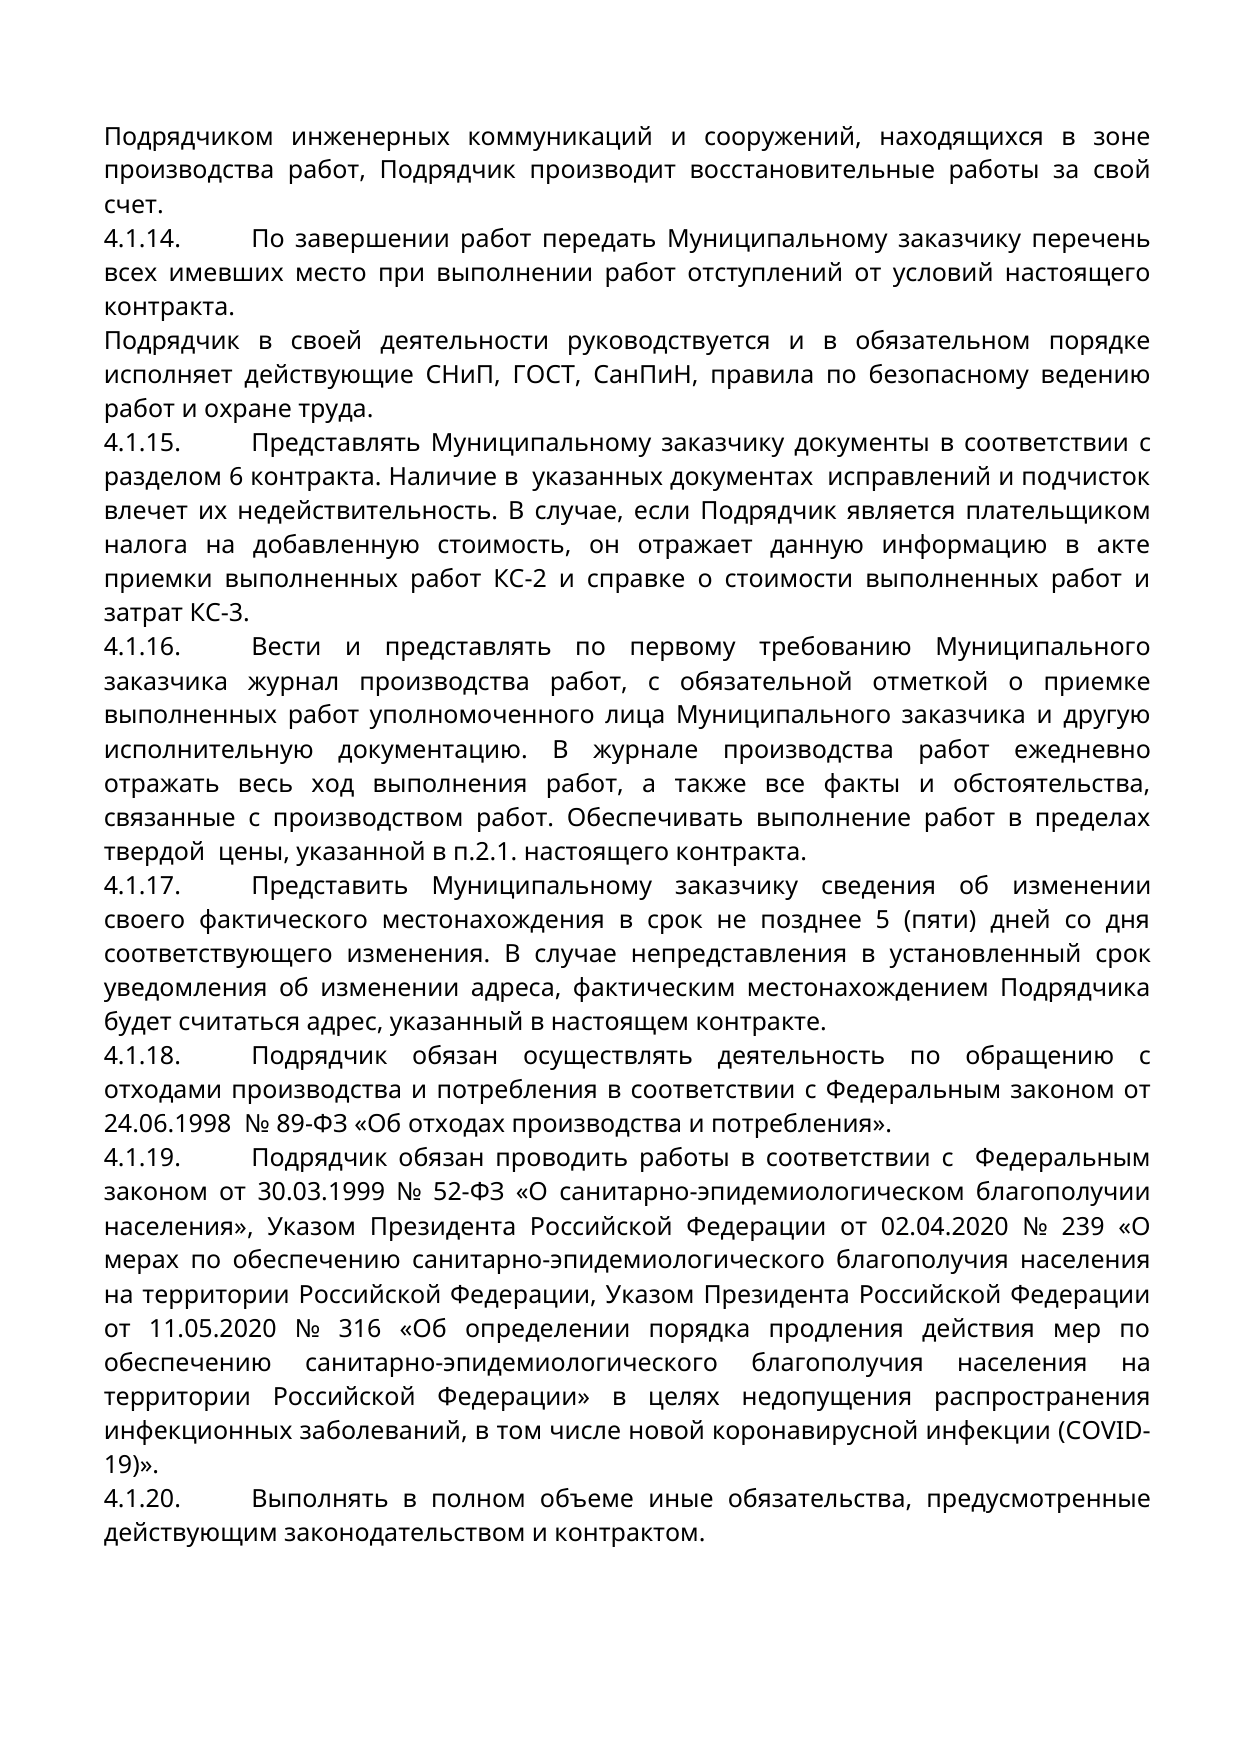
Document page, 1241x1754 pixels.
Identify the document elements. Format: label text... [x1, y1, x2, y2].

list Представлять Муниципальному заказчику документы в соответствии с разделом 6 контракта. Наличие в указанных документах исправлений и подчисток влечет их недействительность. В случае, если Подрядчик является плательщиком налога на добавленную стоимость, он отражает данную информацию в акте приемки выполненных работ КС-2 и справке о стоимости выполненных работ и затрат КС-3. [103, 425, 1152, 629]
list Выполнять в полном объеме иные обязательства, предусмотренные действующим законодательством и контрактом. [103, 1481, 1152, 1549]
list Подрядчик обязан проводить работы в соответствии с Федеральным законом от 30.03.1999 № 52-ФЗ «О санитарно-эпидемиологическом благополучии населения», Указом Президента Российской Федерации от 02.04.2020 № 239 «О мерах по обеспечению санитарно-эпидемиологического благополучия населения на территории Российской Федерации, Указом Президента Российской Федерации от 11.05.2020 № 316 «Об определении порядка продления действия мер по обеспечению санитарно-эпидемиологического благополучия населения на территории Российской Федерации» в целях недопущения распространения инфекционных заболеваний, в том числе новой коронавирусной инфекции (COVID-19)». [103, 1140, 1152, 1481]
list Вести и представлять по первому требованию Муниципального заказчика журнал производства работ, с обязательной отметкой о приемке выполненных работ уполномоченного лица Муниципального заказчика и другую исполнительную документацию. В журнале производства работ ежедневно отражать весь ход выполнения работ, а также все факты и обстоятельства, связанные с производством работ. Обеспечивать выполнение работ в пределах твердой цены, указанной в п.2.1. настоящего контракта. [103, 629, 1152, 867]
list По завершении работ передать Муниципальному заказчику перечень всех имевших место при выполнении работ отступлений от условий настоящего контракта. [103, 220, 1152, 322]
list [103, 118, 1152, 220]
text Подрядчик в своей деятельности руководствуется и в обязательном порядке исполняет действующие СНиП, ГОСТ, СанПиН, правила по безопасному ведению работ и охране труда. [103, 322, 1152, 425]
list Подрядчик обязан осуществлять деятельность по обращению с отходами производства и потребления в соответствии с Федеральным законом от 24.06.1998 № 89-ФЗ «Об отходах производства и потребления». [103, 1038, 1152, 1140]
list Представить Муниципальному заказчику сведения об изменении своего фактического местонахождения в срок не позднее 5 (пяти) дней со дня соответствующего изменения. В случае непредставления в установленный срок уведомления об изменении адреса, фактическим местонахождением Подрядчика будет считаться адрес, указанный в настоящем контракте. [103, 867, 1152, 1038]
